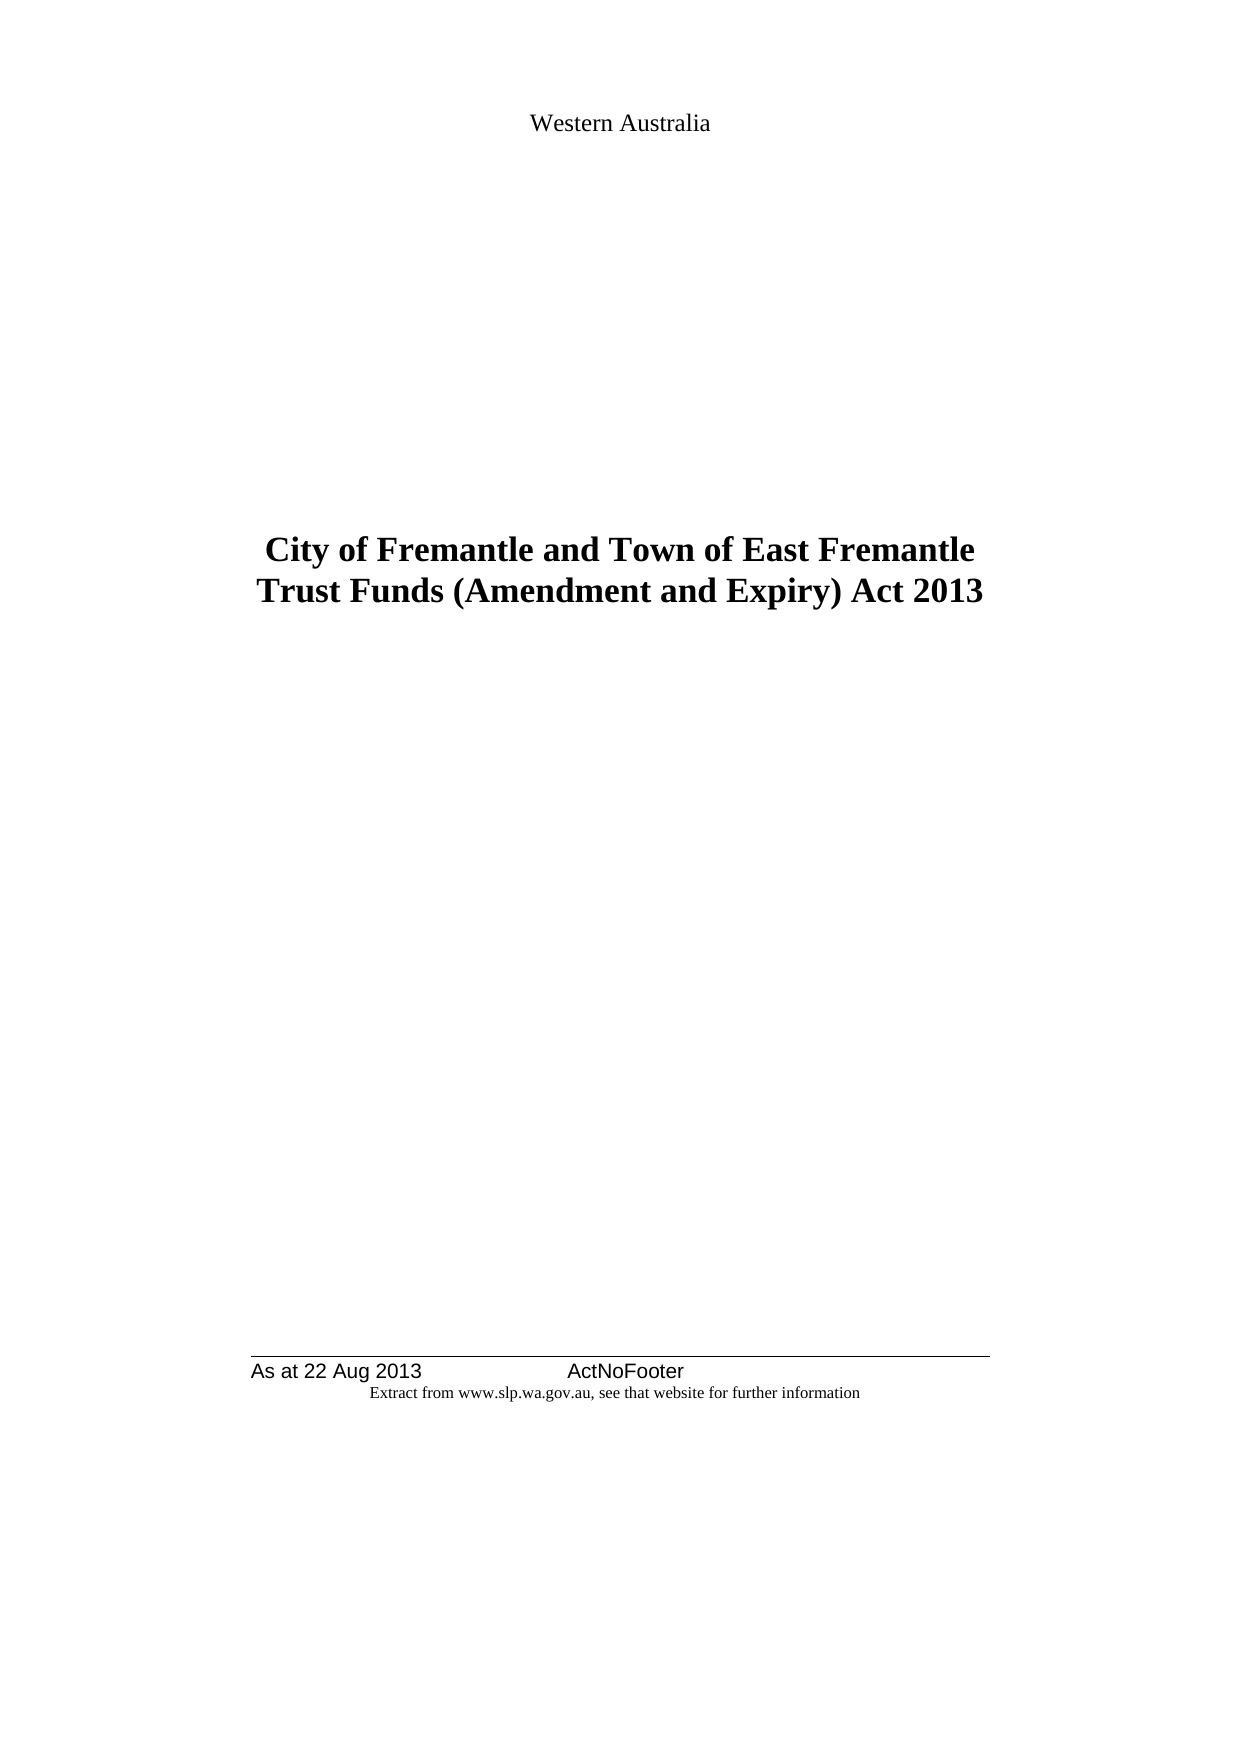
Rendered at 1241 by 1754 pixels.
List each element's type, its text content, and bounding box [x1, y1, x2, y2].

text Western Australia [251, 108, 990, 137]
text City of Fremantle and Town of East Fremantle Trust Funds (Amendment and Expiry) Act 2013 [251, 528, 990, 610]
